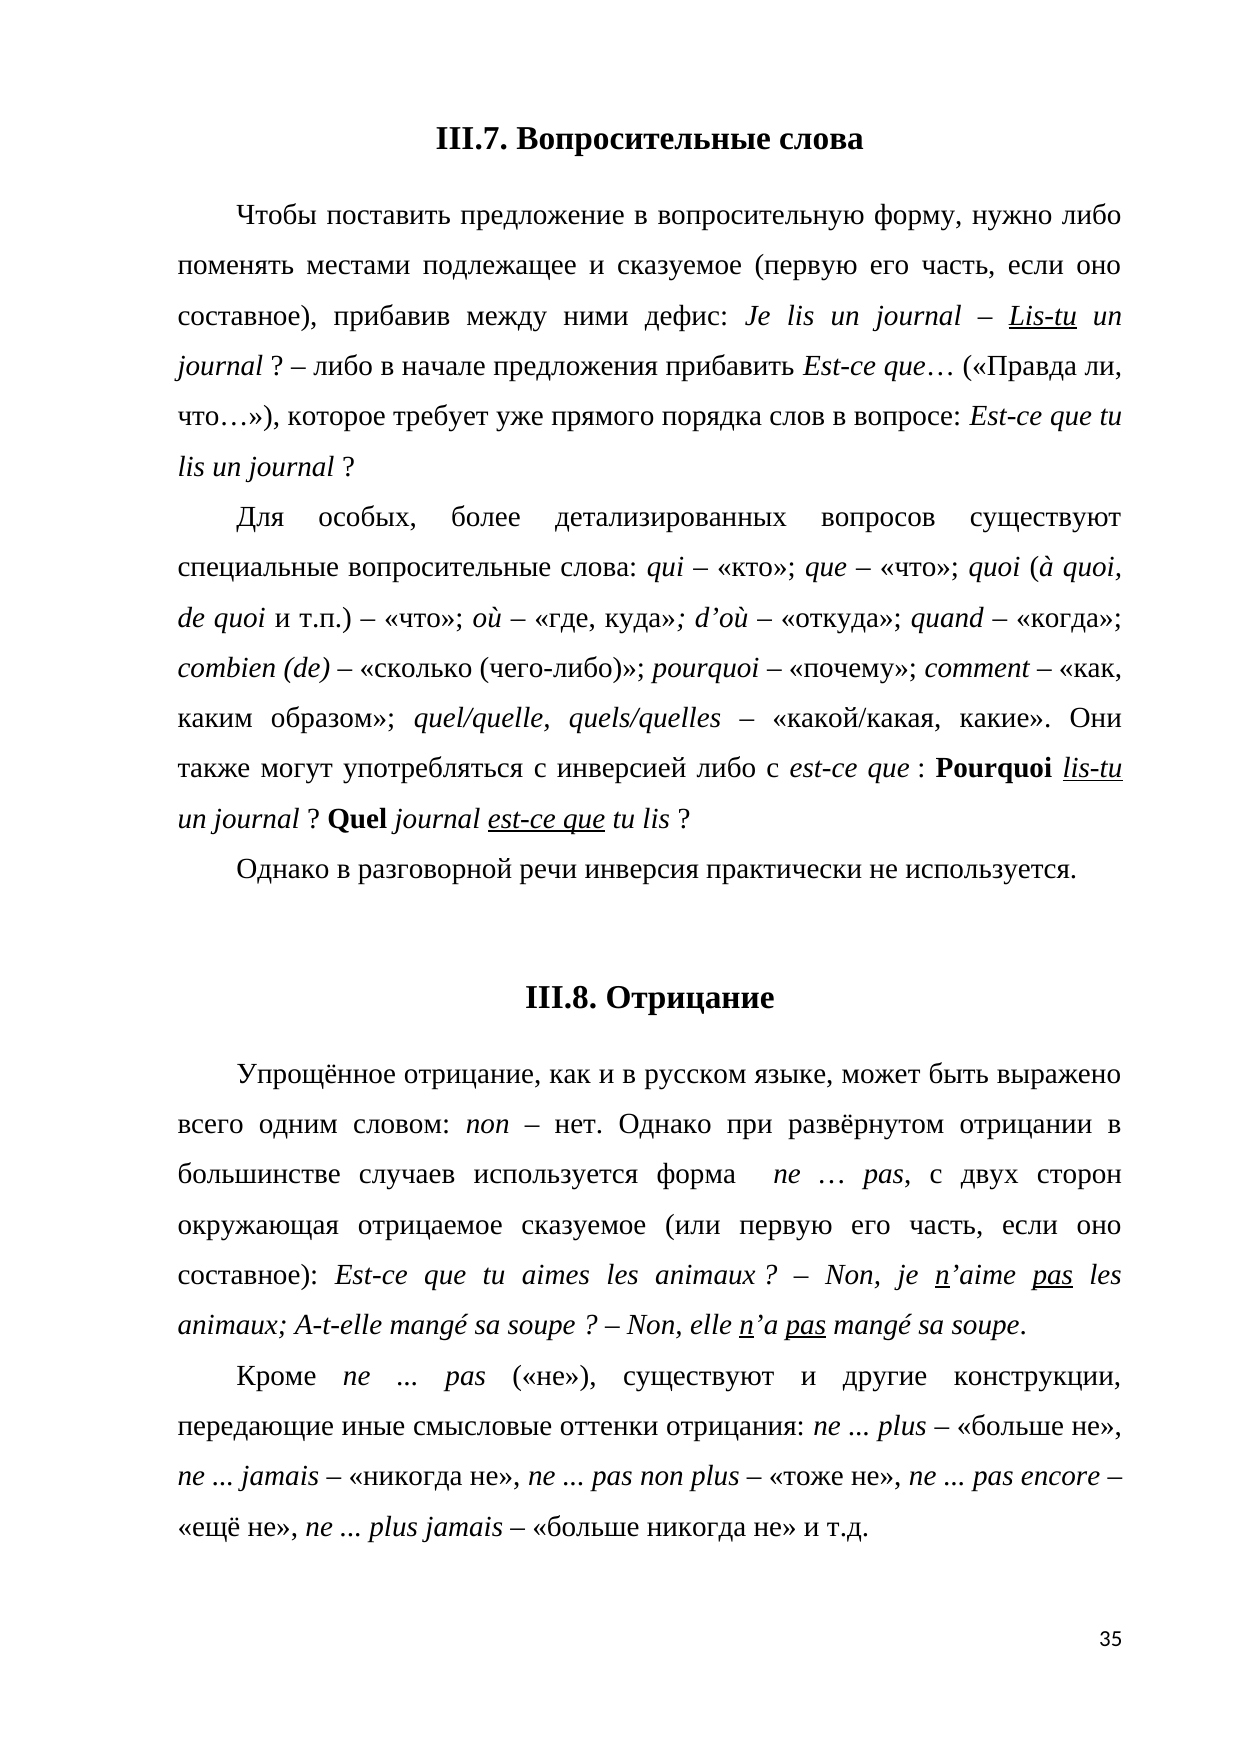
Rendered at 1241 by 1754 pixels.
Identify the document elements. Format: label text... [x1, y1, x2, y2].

text Для особых, более детализированных вопросов существуют специальные вопросительные слова: qui – «кто»; que – «что»; quoi (à quoi, de quoi и т.п.) – «что»; où – «где, куда»; d’où – «откуда»; quand – «когда»; combien (de) – «сколько (чего-либо)»; pourquoi – «почему»; comment – «как, каким образом»; quel/quelle, quels/quelles – «какой/какая, какие». Они также могут употребляться с инверсией либо с est-ce que : Pourquoi lis-tu un journal ? Quel journal est-ce que tu lis ? [177, 499, 1122, 834]
text Однако в разговорной речи инверсия практически не используется. [177, 851, 1122, 885]
subtitle III.7. Вопросительные слова [177, 118, 1122, 156]
text Кроме ne ... pas («не»), существуют и другие конструкции, передающие иные смысловые оттенки отрицания: ne ... plus – «больше не», ne ... jamais – «никогда не», ne ... pas non plus – «тоже не», ne ... pas encore – «ещё не», ne ... plus jamais – «больше никогда не» и т.д. [177, 1358, 1122, 1542]
subtitle III.8. Отрицание [177, 977, 1122, 1015]
text Упрощённое отрицание, как и в русском языке, может быть выражено всего одним словом: non – нет. Однако при развёрнутом отрицании в большинстве случаев используется форма ne … pas, с двух сторон окружающая отрицаемое сказуемое (или первую его часть, если оно составное): Est-ce que tu aimes les animaux ? – Non, je n’aime pas les animaux; A-t-elle mangé sa soupe ? – Non, elle n’a pas mangé sa soupe. [177, 1056, 1122, 1341]
text Чтобы поставить предложение в вопросительную форму, нужно либо поменять местами подлежащее и сказуемое (первую его часть, если оно составное), прибавив между ними дефис: Je lis un journal – Lis-tu un journal ? – либо в начале предложения прибавить Est-ce que… («Правда ли, что…»), которое требует уже прямого порядка слов в вопросе: Est-ce que tu lis un journal ? [177, 197, 1122, 482]
